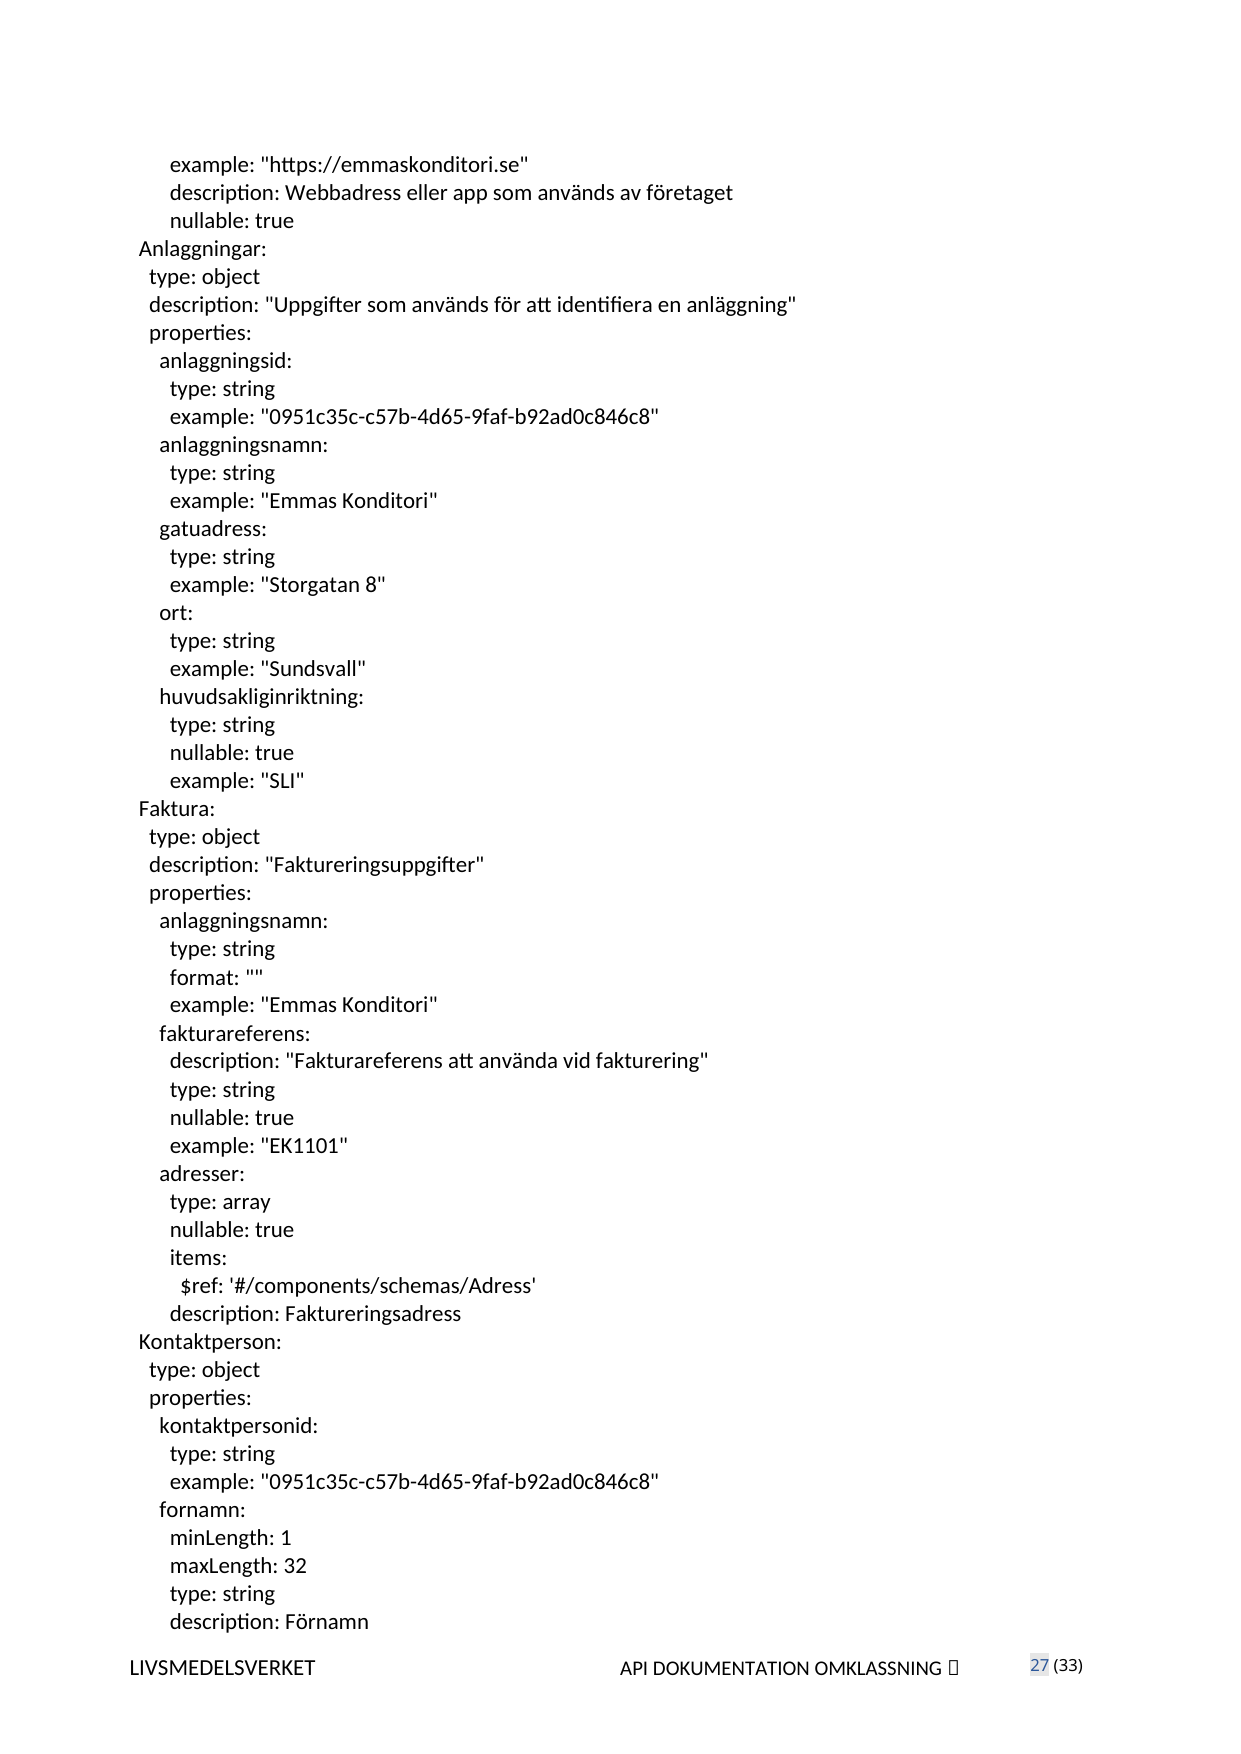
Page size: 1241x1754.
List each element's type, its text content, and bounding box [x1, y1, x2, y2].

text example: "https://emmaskonditori.se" [118, 150, 1152, 178]
text example: "SLI" [118, 766, 1152, 794]
text type: string [118, 1439, 1152, 1467]
text type: string [118, 374, 1152, 402]
text maxLength: 32 [118, 1551, 1152, 1579]
text format: "" [118, 963, 1152, 991]
text type: object [118, 262, 1152, 290]
text nullable: true [118, 738, 1152, 766]
text properties: [118, 878, 1152, 907]
text example: "Sundsvall" [118, 654, 1152, 682]
text description: Webbadress eller app som används av företaget [118, 178, 1152, 206]
text minLength: 1 [118, 1523, 1152, 1551]
text Kontaktperson: [118, 1327, 1152, 1355]
text type: object [118, 1355, 1152, 1383]
text adresser: [118, 1159, 1152, 1187]
text nullable: true [118, 1215, 1152, 1243]
text description: Förnamn [118, 1607, 1152, 1635]
text type: string [118, 1075, 1152, 1103]
text description: Faktureringsadress [118, 1299, 1152, 1327]
text nullable: true [118, 206, 1152, 234]
text type: object [118, 822, 1152, 851]
text items: [118, 1243, 1152, 1271]
text kontaktpersonid: [118, 1411, 1152, 1439]
text description: "Faktureringsuppgifter" [118, 851, 1152, 878]
text nullable: true [118, 1103, 1152, 1131]
text type: string [118, 626, 1152, 654]
text type: string [118, 458, 1152, 486]
text fakturareferens: [118, 1019, 1152, 1047]
text anlaggningsnamn: [118, 430, 1152, 458]
text type: string [118, 934, 1152, 963]
text $ref: '#/components/schemas/Adress' [118, 1271, 1152, 1299]
text gatuadress: [118, 514, 1152, 542]
text example: "Emmas Konditori" [118, 486, 1152, 514]
text Faktura: [118, 794, 1152, 822]
text Anlaggningar: [118, 234, 1152, 262]
text example: "Storgatan 8" [118, 570, 1152, 598]
text type: string [118, 1579, 1152, 1607]
text huvudsakliginriktning: [118, 682, 1152, 710]
text example: "0951c35c-c57b-4d65-9faf-b92ad0c846c8" [118, 1467, 1152, 1495]
text properties: [118, 1383, 1152, 1411]
text fornamn: [118, 1495, 1152, 1523]
text description: "Uppgifter som används för att identifiera en anläggning" [118, 290, 1152, 318]
text properties: [118, 318, 1152, 346]
text anlaggningsid: [118, 346, 1152, 374]
text ort: [118, 598, 1152, 626]
text description: "Fakturareferens att använda vid fakturering" [118, 1047, 1152, 1075]
text anlaggningsnamn: [118, 907, 1152, 934]
text example: "EK1101" [118, 1131, 1152, 1159]
text example: "0951c35c-c57b-4d65-9faf-b92ad0c846c8" [118, 402, 1152, 430]
text type: string [118, 542, 1152, 570]
text type: string [118, 710, 1152, 738]
text example: "Emmas Konditori" [118, 991, 1152, 1019]
text type: array [118, 1187, 1152, 1215]
